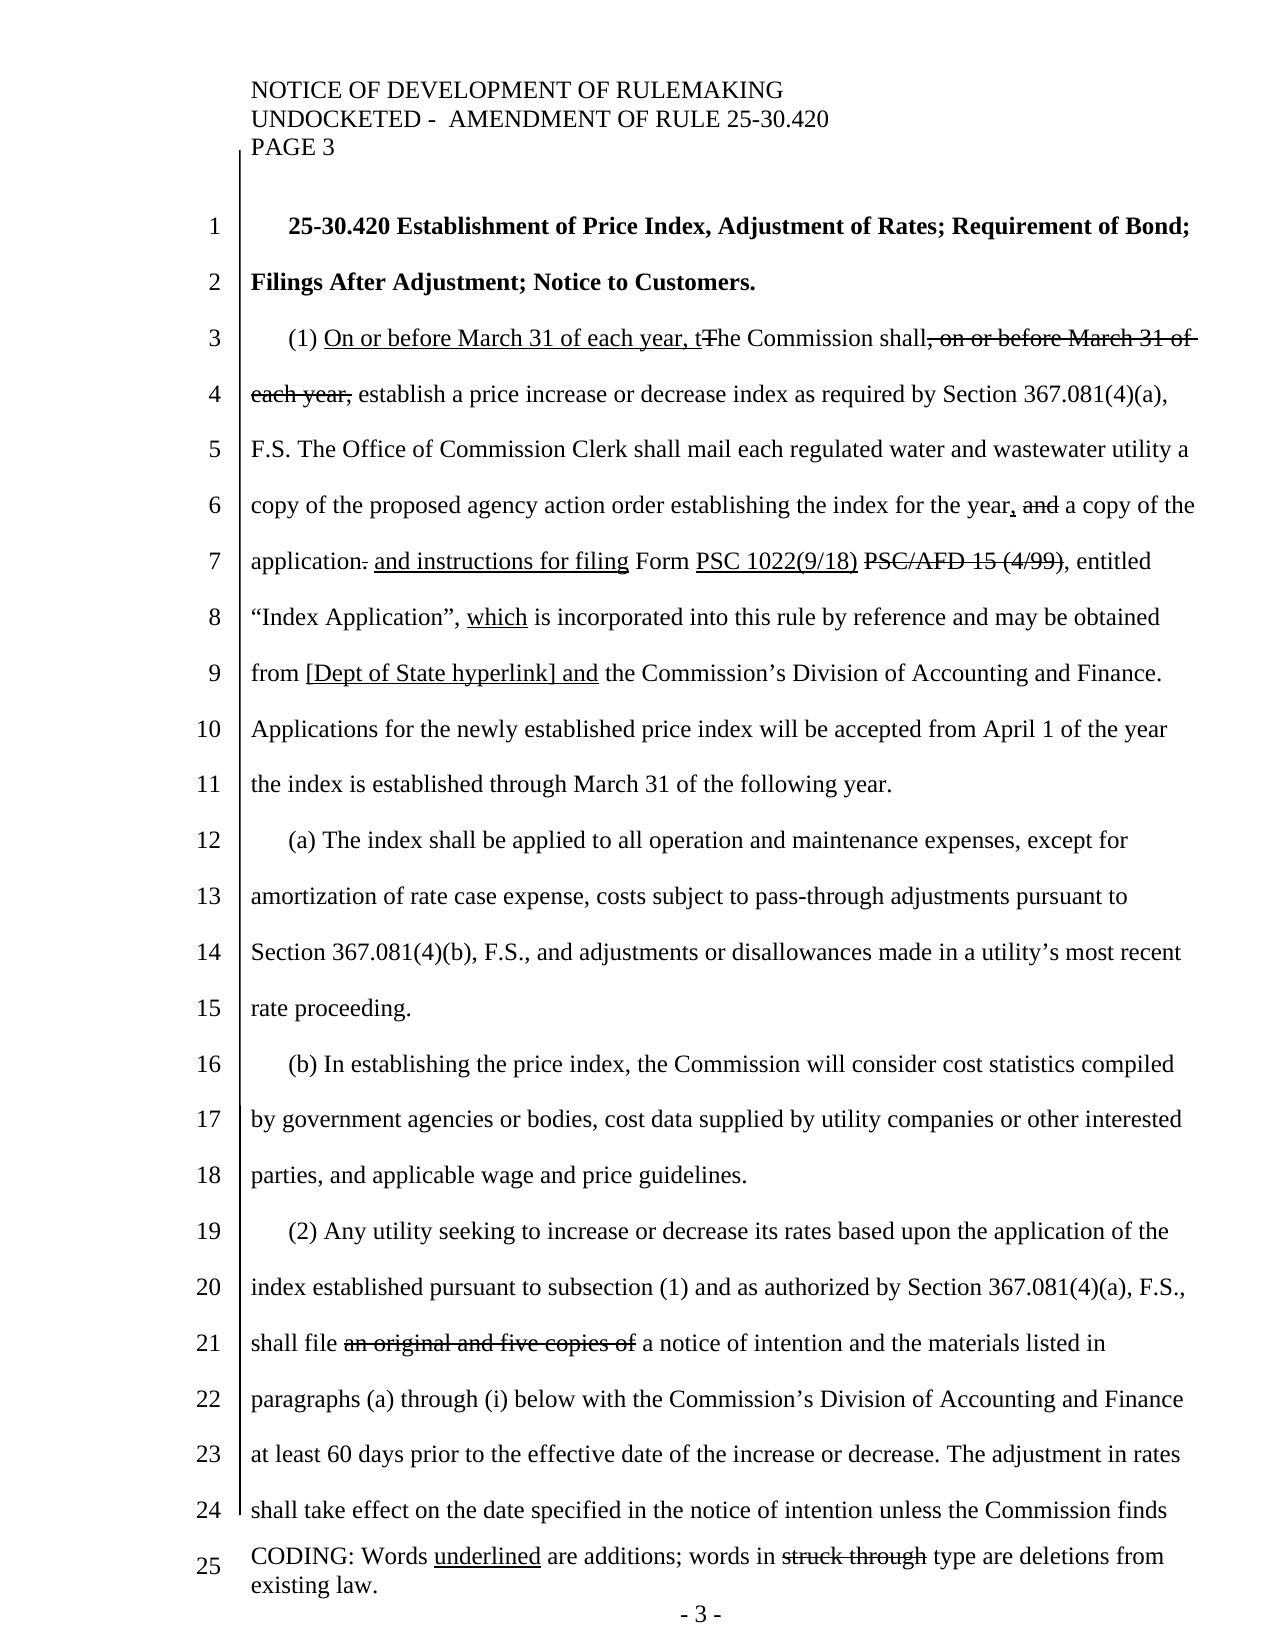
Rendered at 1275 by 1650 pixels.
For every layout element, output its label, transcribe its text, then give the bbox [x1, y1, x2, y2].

text (1) On or before March 31 of each year, tThe Commission shall, on or before March 31 of each year, establish a price increase or decrease index as required by Section 367.081(4)(a), F.S. The Office of Commission Clerk shall mail each regulated water and wastewater utility a copy of the proposed agency action order establishing the index for the year, and a copy of the application. and instructions for filing Form PSC 1022(9/18) PSC/AFD 15 (4/99), entitled “Index Application”, which is incorporated into this rule by reference and may be obtained from [Dept of State hyperlink] and the Commission’s Division of Accounting and Finance. Applications for the newly established price index will be accepted from April 1 of the year the index is established through March 31 of the following year. [251, 302, 1200, 804]
text (a) The index shall be applied to all operation and maintenance expenses, except for amortization of rate case expense, costs subject to pass-through adjustments pursuant to Section 367.081(4)(b), F.S., and adjustments or disallowances made in a utility’s most recent rate proceeding. [251, 804, 1200, 1027]
text 25-30.420 Establishment of Price Index, Adjustment of Rates; Requirement of Bond; Filings After Adjustment; Notice to Customers. [251, 190, 1200, 302]
text (b) In establishing the price index, the Commission will consider cost statistics compiled by government agencies or bodies, cost data supplied by utility companies or other interested parties, and applicable wage and price guidelines. [251, 1027, 1200, 1195]
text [251, 1195, 1200, 1530]
